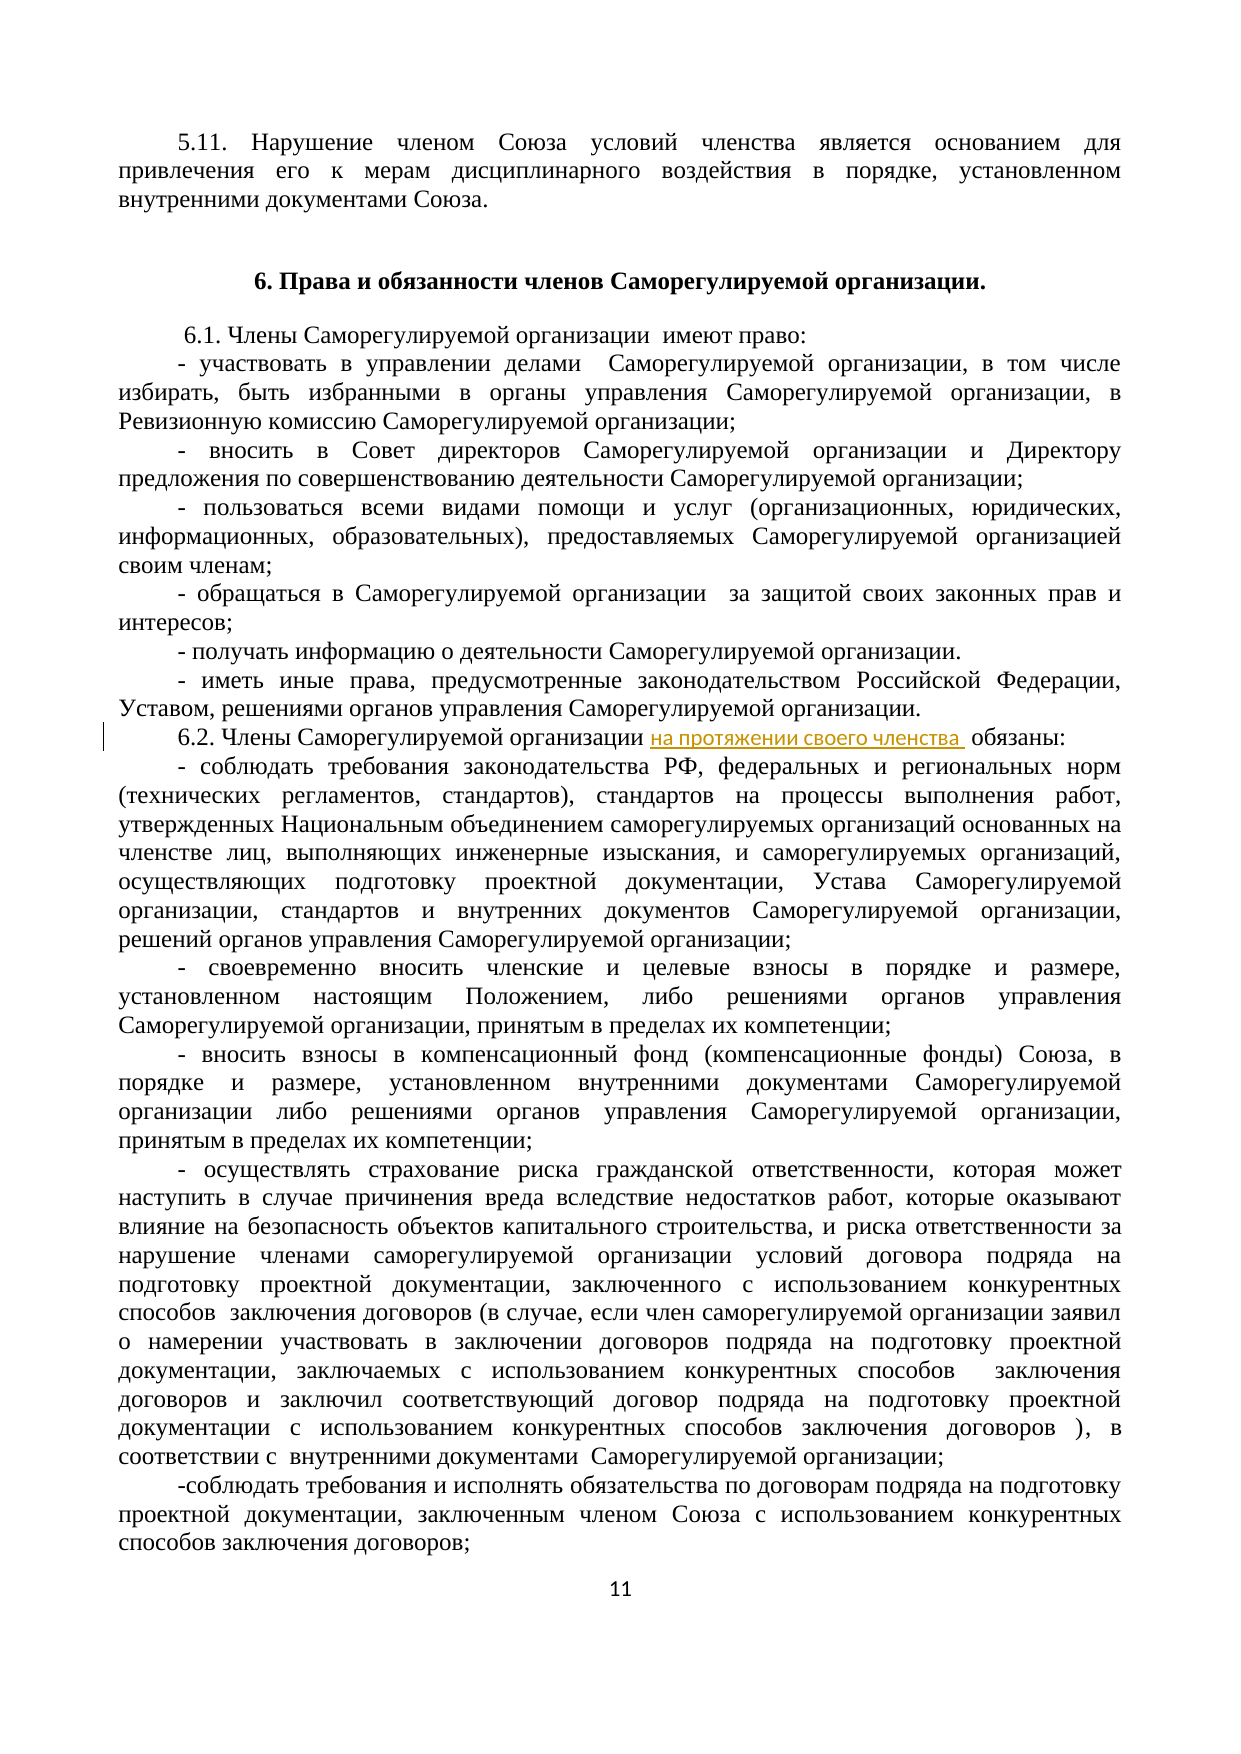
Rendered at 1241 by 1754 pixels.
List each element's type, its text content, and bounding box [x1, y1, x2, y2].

text -соблюдать требования и исполнять обязательства по договорам подряда на подготовку проектной документации, заключенным членом Союза с использованием конкурентных способов заключения договоров; [118, 1470, 1122, 1556]
text - вносить взносы в компенсационный фонд (компенсационные фонды) Союза, в порядке и размере, установленном внутренними документами Саморегулируемой организации либо решениями органов управления Саморегулируемой организации, принятым в пределах их компетенции; [118, 1039, 1122, 1154]
text - осуществлять страхование риска гражданской ответственности, которая может наступить в случае причинения вреда вследствие недостатков работ, которые оказывают влияние на безопасность объектов капитального строительства, и риска ответственности за нарушение членами саморегулируемой организации условий договора подряда на подготовку проектной документации, заключенного с использованием конкурентных способов заключения договоров (в случае, если член саморегулируемой организации заявил о намерении участвовать в заключении договоров подряда на подготовку проектной документации, заключаемых с использованием конкурентных способов заключения договоров и заключил соответствующий договор подряда на подготовку проектной документации с использованием конкурентных способов заключения договоров ), в соответствии с внутренними документами Саморегулируемой организации; [118, 1154, 1122, 1470]
text - соблюдать требования законодательства РФ, федеральных и региональных норм (технических регламентов, стандартов), стандартов на процессы выполнения работ, утвержденных Национальным объединением саморегулируемых организаций основанных на членстве лиц, выполняющих инженерные изыскания, и саморегулируемых организаций, осуществляющих подготовку проектной документации, Устава Саморегулируемой организации, стандартов и внутренних документов Саморегулируемой организации, решений органов управления Саморегулируемой организации; [118, 751, 1122, 952]
text - вносить в Совет директоров Саморегулируемой организации и Директору предложения по совершенствованию деятельности Саморегулируемой организации; [118, 435, 1122, 492]
text - обращаться в Саморегулируемой организации за защитой своих законных прав и интересов; [118, 578, 1122, 636]
text 5.11. Нарушение членом Союза условий членства является основанием для привлечения его к мерам дисциплинарного воздействия в порядке, установленном внутренними документами Союза. [118, 127, 1122, 213]
text - получать информацию о деятельности Саморегулируемой организации. [118, 636, 1122, 665]
text - иметь иные права, предусмотренные законодательством Российской Федерации, Уставом, решениями органов управления Саморегулируемой организации. [118, 665, 1122, 722]
text 6. Права и обязанности членов Саморегулируемой организации. [118, 266, 1122, 294]
text 6.2. Члены Саморегулируемой организации обязаны: [118, 722, 1122, 751]
text 6.1. Члены Саморегулируемой организации имеют право: [118, 320, 1122, 348]
text - пользоваться всеми видами помощи и услуг (организационных, юридических, информационных, образовательных), предоставляемых Саморегулируемой организацией своим членам; [118, 492, 1122, 578]
text - своевременно вносить членские и целевые взносы в порядке и размере, установленном настоящим Положением, либо решениями органов управления Саморегулируемой организации, принятым в пределах их компетенции; [118, 952, 1122, 1039]
text - участвовать в управлении делами Саморегулируемой организации, в том числе избирать, быть избранными в органы управления Саморегулируемой организации, в Ревизионную комиссию Саморегулируемой организации; [118, 348, 1122, 435]
